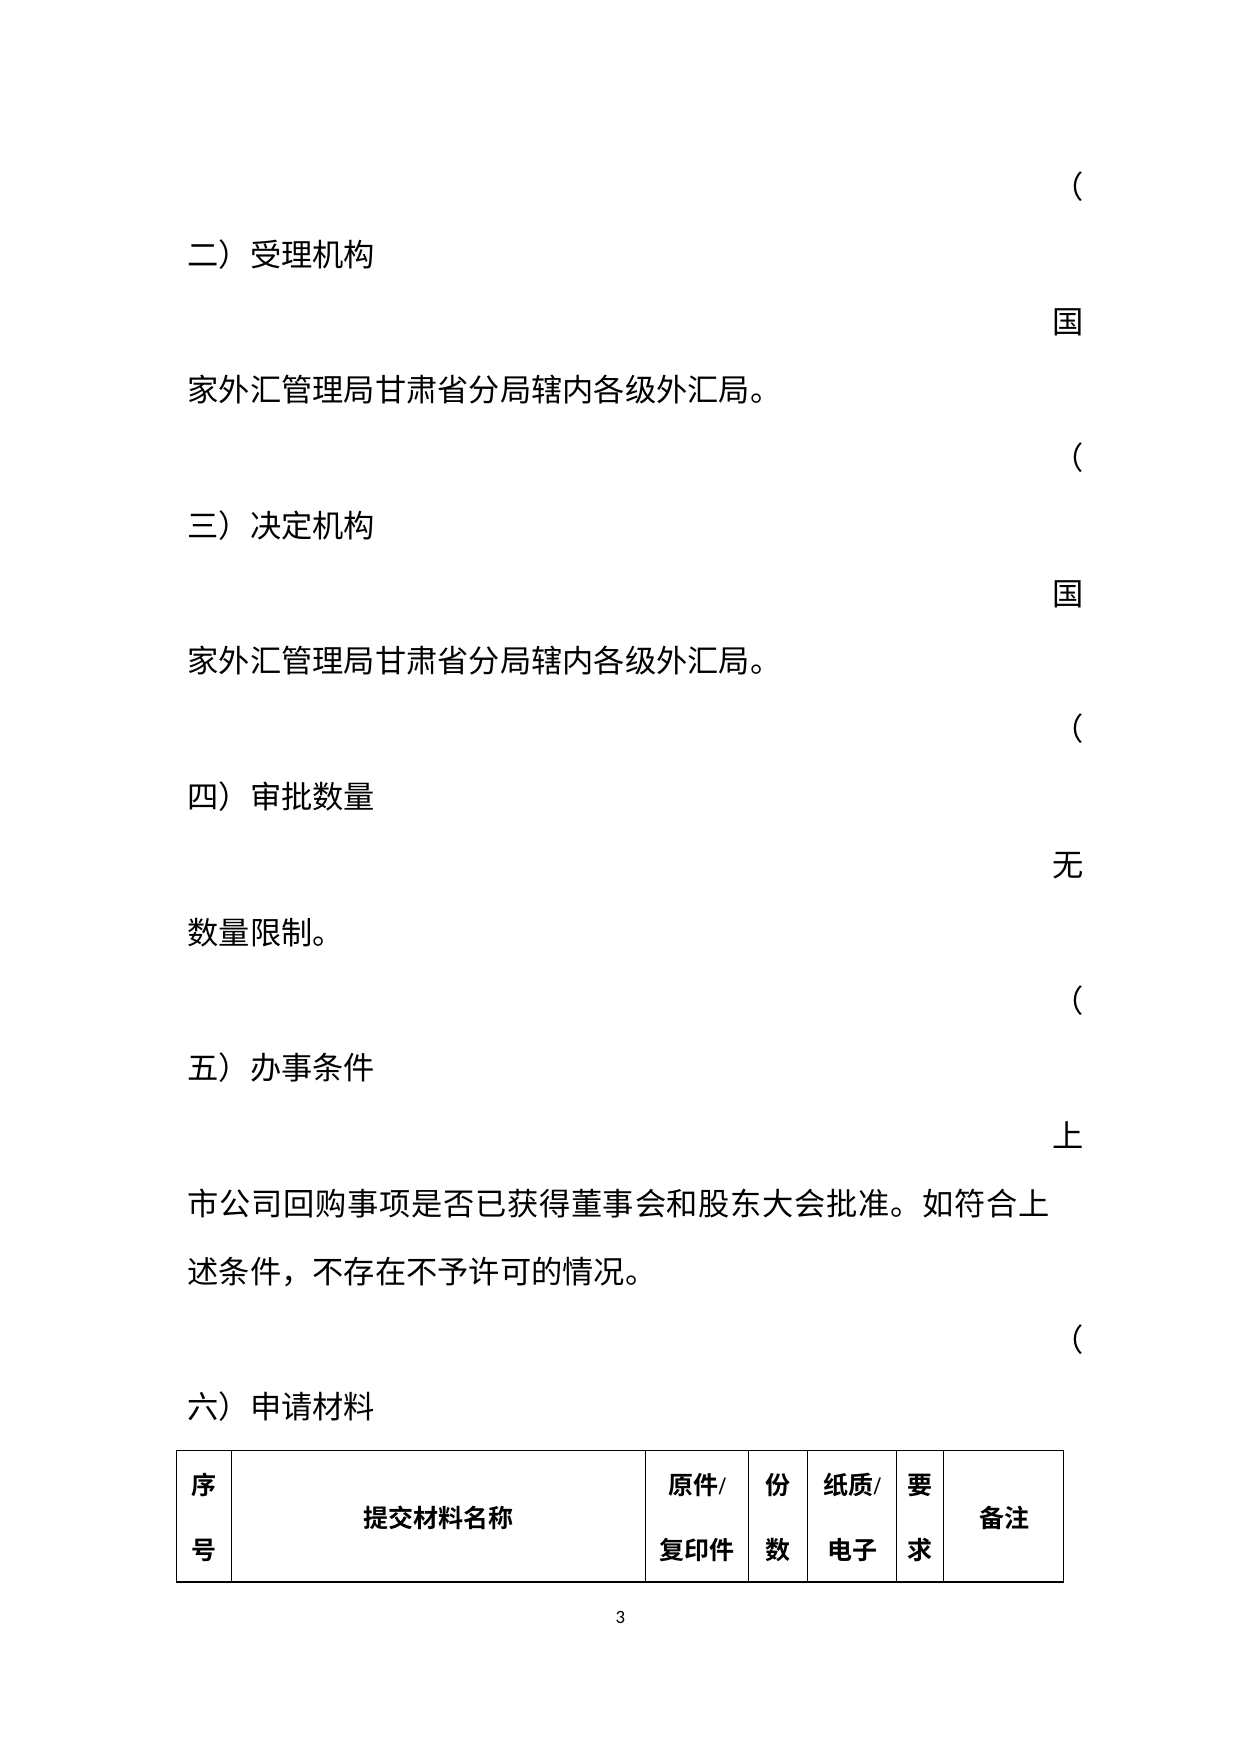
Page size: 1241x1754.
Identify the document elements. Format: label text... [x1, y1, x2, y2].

text （六）申请材料 [187, 1315, 1053, 1428]
text （四）审批数量 [187, 704, 1053, 817]
table_header 序号 [177, 1451, 231, 1581]
text （二）受理机构 [187, 162, 1053, 275]
table_header 纸质/电子 [808, 1451, 896, 1581]
table_header 原件/复印件 [646, 1451, 748, 1581]
text （三）决定机构 [187, 433, 1053, 546]
table_header 要求 [897, 1451, 943, 1581]
table_header 份数 [749, 1451, 807, 1581]
text 无数量限制。 [187, 840, 1053, 953]
table_header 提交材料名称 [232, 1451, 645, 1581]
table_header 备注 [944, 1451, 1063, 1581]
text 国家外汇管理局甘肃省分局辖内各级外汇局。 [187, 298, 1053, 411]
text 上市公司回购事项是否已获得董事会和股东大会批准。如符合上述条件，不存在不予许可的情况。 [187, 1111, 1053, 1292]
text （五）办事条件 [187, 976, 1053, 1089]
text 国家外汇管理局甘肃省分局辖内各级外汇局。 [187, 569, 1053, 682]
